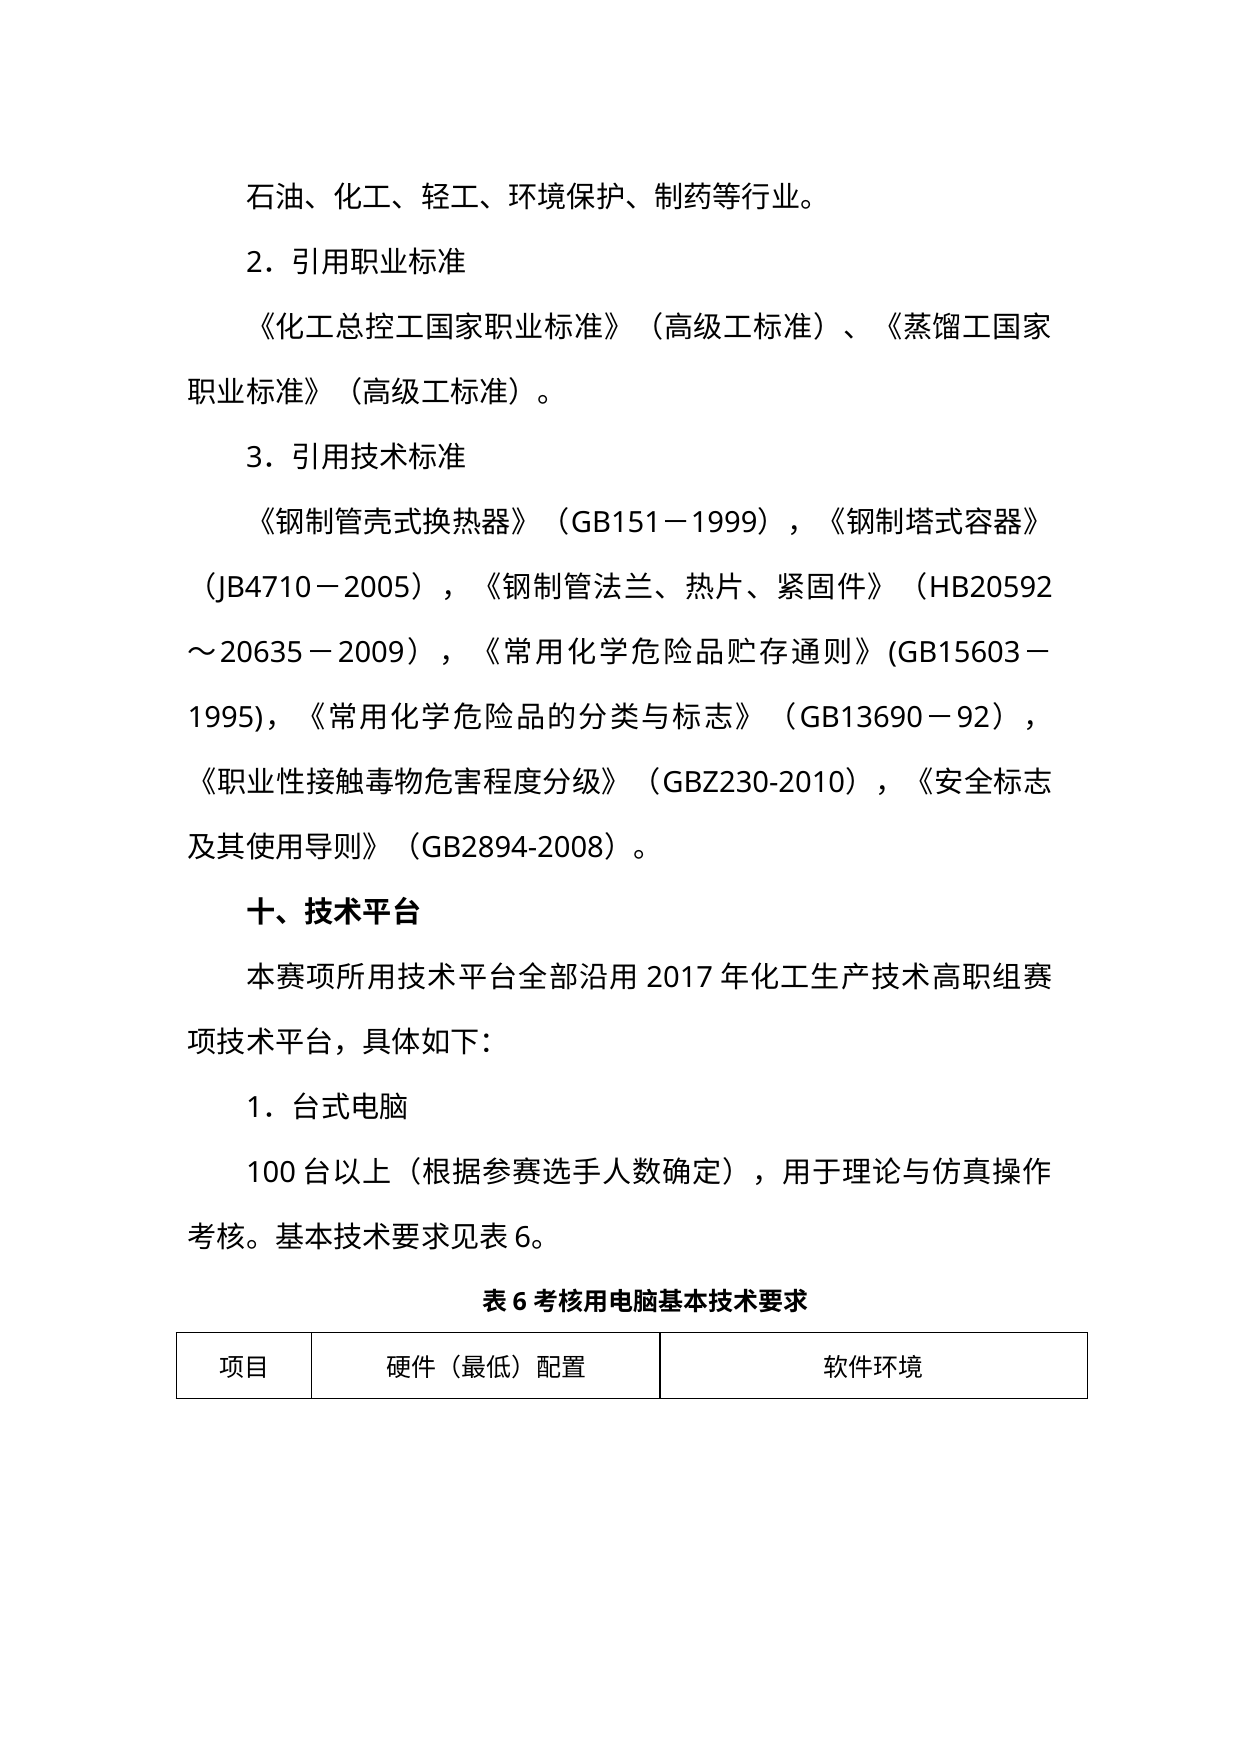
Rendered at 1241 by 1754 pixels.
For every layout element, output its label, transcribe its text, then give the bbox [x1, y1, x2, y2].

text 1．台式电脑 [187, 1072, 1053, 1137]
text 表6 考核用电脑基本技术要求 [187, 1267, 1053, 1332]
text 2．引用职业标准 [187, 227, 1053, 292]
table_header 软件环境 [661, 1333, 1087, 1398]
text 100台以上（根据参赛选手人数确定），用于理论与仿真操作考核。基本技术要求见表6。 [187, 1137, 1053, 1267]
text 本赛项所用技术平台全部沿用2017年化工生产技术高职组赛项技术平台，具体如下： [187, 942, 1053, 1072]
text 十、技术平台 [187, 877, 1053, 942]
table_header 项目 [177, 1333, 311, 1398]
text 《钢制管壳式换热器》（GB151－1999），《钢制塔式容器》（JB4710－2005），《钢制管法兰、热片、紧固件》（HB20592～20635－2009），《常用化学危险品贮存通则》(GB15603－1995)，《常用化学危险品的分类与标志》（GB13690－92），《职业性接触毒物危害程度分级》（GBZ230-2010），《安全标志及其使用导则》（GB2894-2008）。 [187, 487, 1053, 877]
text 石油、化工、轻工、环境保护、制药等行业。 [187, 162, 1053, 227]
table_header 硬件（最低）配置 [312, 1333, 659, 1398]
text 3．引用技术标准 [187, 422, 1053, 487]
text 《化工总控工国家职业标准》（高级工标准）、《蒸馏工国家职业标准》（高级工标准）。 [187, 292, 1053, 422]
